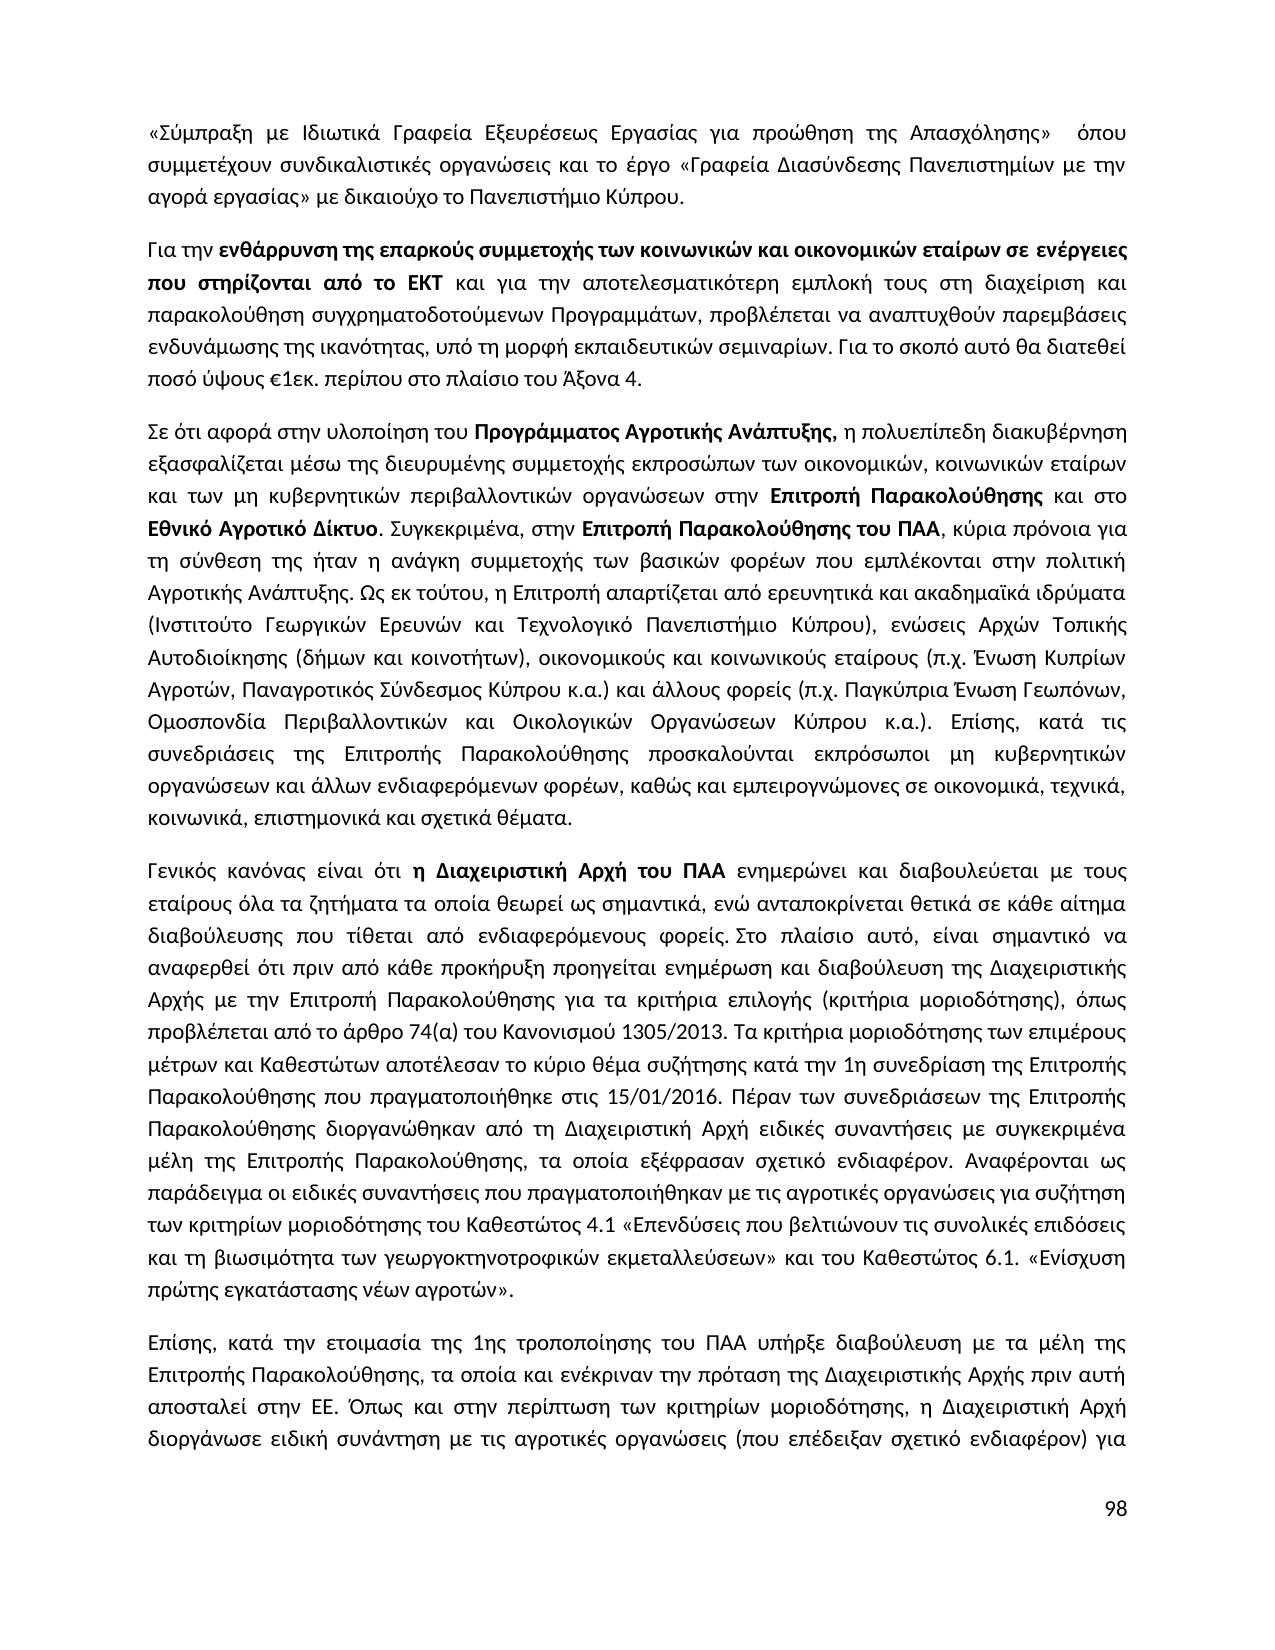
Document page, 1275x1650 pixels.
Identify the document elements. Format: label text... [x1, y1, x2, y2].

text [148, 1328, 1127, 1453]
text Γενικός κανόνας είναι ότι η Διαχειριστική Αρχή του ΠΑΑ ενημερώνει και διαβουλεύεται με τους εταίρους όλα τα ζητήματα τα οποία θεωρεί ως σημαντικά, ενώ ανταποκρίνεται θετικά σε κάθε αίτημα διαβούλευσης που τίθεται από ενδιαφερόμενους φορείς. Στο πλαίσιο αυτό, είναι σημαντικό να αναφερθεί ότι πριν από κάθε προκήρυξη προηγείται ενημέρωση και διαβούλευση της Διαχειριστικής Αρχής με την Επιτροπή Παρακολούθησης για τα κριτήρια επιλογής (κριτήρια μοριοδότησης), όπως προβλέπεται από το άρθρο 74(α) του Κανονισμού 1305/2013. Τα κριτήρια μοριοδότησης των επιμέρους μέτρων και Καθεστώτων αποτέλεσαν το κύριο θέμα συζήτησης κατά την 1η συνεδρίαση της Επιτροπής Παρακολούθησης που πραγματοποιήθηκε στις 15/01/2016. Πέραν των συνεδριάσεων της Επιτροπής Παρακολούθησης διοργανώθηκαν από τη Διαχειριστική Αρχή ειδικές συναντήσεις με συγκεκριμένα μέλη της Επιτροπής Παρακολούθησης, τα οποία εξέφρασαν σχετικό ενδιαφέρον. Αναφέρονται ως παράδειγμα οι ειδικές συναντήσεις που πραγματοποιήθηκαν με τις αγροτικές οργανώσεις για συζήτηση των κριτηρίων μοριοδότησης του Καθεστώτος 4.1 «Επενδύσεις που βελτιώνουν τις συνολικές επιδόσεις και τη βιωσιμότητα των γεωργοκτηνοτροφικών εκμεταλλεύσεων» και του Καθεστώτος 6.1. «Ενίσχυση πρώτης εγκατάστασης νέων αγροτών». [148, 857, 1127, 1303]
text Για την ενθάρρυνση της επαρκούς συμμετοχής των κοινωνικών και οικονομικών εταίρων σε ενέργειες που στηρίζονται από το ΕΚΤ και για την αποτελεσματικότερη εμπλοκή τους στη διαχείριση και παρακολούθηση συγχρηματοδοτούμενων Προγραμμάτων, προβλέπεται να αναπτυχθούν παρεμβάσεις ενδυνάμωσης της ικανότητας, υπό τη μορφή εκπαιδευτικών σεμιναρίων. Για το σκοπό αυτό θα διατεθεί ποσό ύψους €1εκ. περίπου στο πλαίσιο του Άξονα 4. [148, 236, 1127, 392]
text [148, 118, 1127, 211]
text Σε ότι αφορά στην υλοποίηση του Προγράμματος Αγροτικής Ανάπτυξης, η πολυεπίπεδη διακυβέρνηση εξασφαλίζεται μέσω της διευρυμένης συμμετοχής εκπροσώπων των οικονομικών, κοινωνικών εταίρων και των μη κυβερνητικών περιβαλλοντικών οργανώσεων στην Επιτροπή Παρακολούθησης και στο Εθνικό Αγροτικό Δίκτυο. Συγκεκριμένα, στην Επιτροπή Παρακολούθησης του ΠΑΑ, κύρια πρόνοια για τη σύνθεση της ήταν η ανάγκη συμμετοχής των βασικών φορέων που εμπλέκονται στην πολιτική Αγροτικής Ανάπτυξης. Ως εκ τούτου, η Επιτροπή απαρτίζεται από ερευνητικά και ακαδημαϊκά ιδρύματα (Ινστιτούτο Γεωργικών Ερευνών και Τεχνολογικό Πανεπιστήμιο Κύπρου), ενώσεις Αρχών Τοπικής Αυτοδιοίκησης (δήμων και κοινοτήτων), οικονομικούς και κοινωνικούς εταίρους (π.χ. Ένωση Κυπρίων Αγροτών, Παναγροτικός Σύνδεσμος Κύπρου κ.α.) και άλλους φορείς (π.χ. Παγκύπρια Ένωση Γεωπόνων, Ομοσπονδία Περιβαλλοντικών και Οικολογικών Οργανώσεων Κύπρου κ.α.). Επίσης, κατά τις συνεδριάσεις της Επιτροπής Παρακολούθησης προσκαλούνται εκπρόσωποι μη κυβερνητικών οργανώσεων και άλλων ενδιαφερόμενων φορέων, καθώς και εμπειρογνώμονες σε οικονομικά, τεχνικά, κοινωνικά, επιστημονικά και σχετικά θέματα. [148, 417, 1127, 832]
